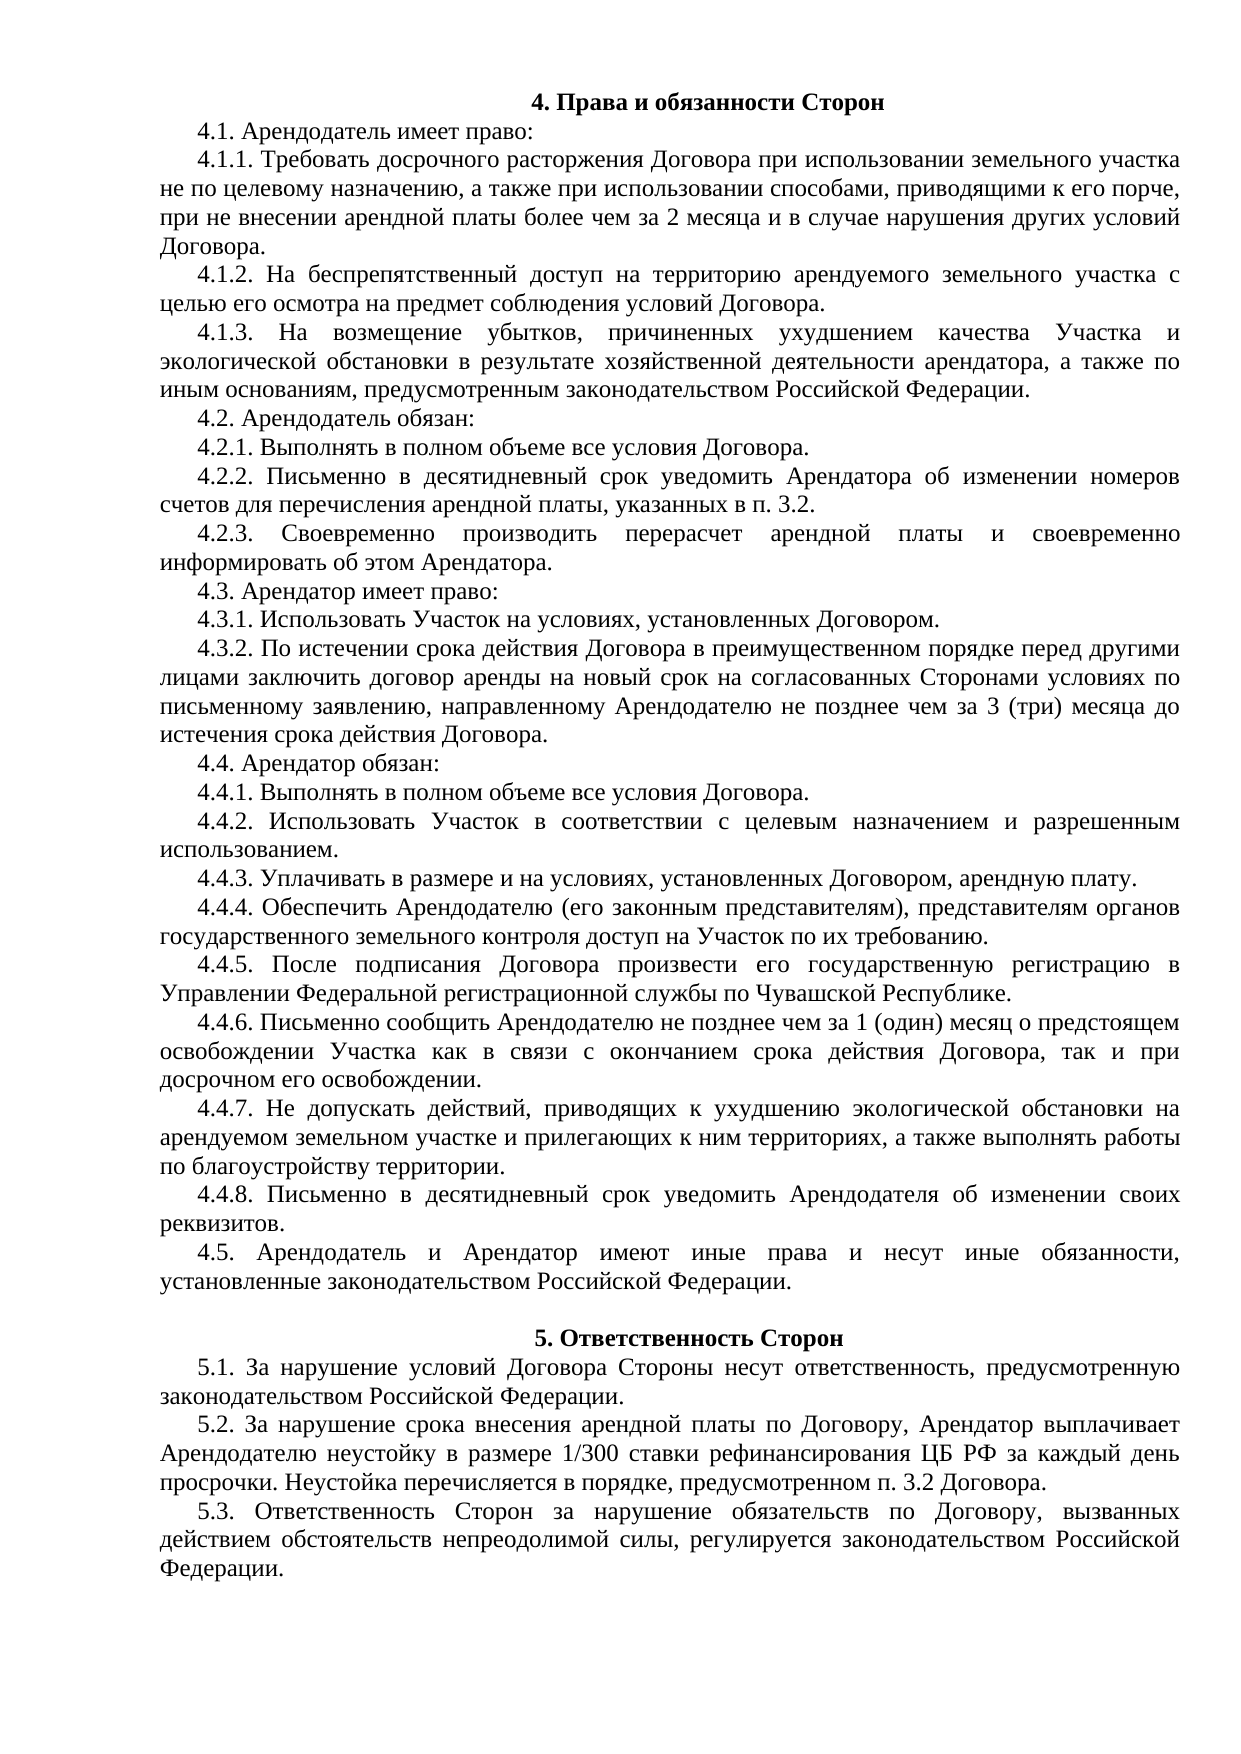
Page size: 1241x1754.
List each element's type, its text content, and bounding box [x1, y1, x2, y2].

text 4.5. Арендодатель и Арендатор имеют иные права и несут иные обязанности, установленные законодательством Российской Федерации. [159, 1237, 1181, 1294]
text 5.3. Ответственность Сторон за нарушение обязательств по Договору, вызванных действием обстоятельств непреодолимой силы, регулируется законодательством Российской Федерации. [159, 1496, 1181, 1582]
text 4.1. Арендодатель имеет право: [159, 116, 1181, 144]
text 4.3.1. Использовать Участок на условиях, установленных Договором. [159, 604, 1181, 633]
text 4.4.2. Использовать Участок в соответствии с целевым назначением и разрешенным использованием. [159, 806, 1181, 863]
text 4.1.2. На беспрепятственный доступ на территорию арендуемого земельного участка с целью его осмотра на предмет соблюдения условий Договора. [159, 259, 1181, 317]
text 4.4.5. После подписания Договора произвести его государственную регистрацию в Управлении Федеральной регистрационной службы по Чувашской Республике. [159, 949, 1181, 1007]
text 4.4.8. Письменно в десятидневный срок уведомить Арендодателя об изменении своих реквизитов. [159, 1179, 1181, 1237]
text 5.1. За нарушение условий Договора Стороны несут ответственность, предусмотренную законодательством Российской Федерации. [159, 1352, 1181, 1409]
text 5. Ответственность Сторон [159, 1323, 1181, 1352]
text 5.2. За нарушение срока внесения арендной платы по Договору, Арендатор выплачивает Арендодателю неустойку в размере 1/300 ставки рефинансирования ЦБ РФ за каждый день просрочки. Неустойка перечисляется в порядке, предусмотренном п. 3.2 Договора. [159, 1409, 1181, 1496]
text 4.1.1. Требовать досрочного расторжения Договора при использовании земельного участка не по целевому назначению, а также при использовании способами, приводящими к его порче, при не внесении арендной платы более чем за 2 месяца и в случае нарушения других условий Договора. [159, 144, 1181, 259]
text 4.4.6. Письменно сообщить Арендодателю не позднее чем за 1 (один) месяц о предстоящем освобождении Участка как в связи с окончанием срока действия Договора, так и при досрочном его освобождении. [159, 1007, 1181, 1093]
text 4. Права и обязанности Сторон [197, 87, 1181, 116]
text 4.2.2. Письменно в десятидневный срок уведомить Арендатора об изменении номеров счетов для перечисления арендной платы, указанных в п. 3.2. [159, 461, 1181, 518]
text 4.4.4. Обеспечить Арендодателю (его законным представителям), представителям органов государственного земельного контроля доступ на Участок по их требованию. [159, 892, 1181, 949]
text 4.4.7. Не допускать действий, приводящих к ухудшению экологической обстановки на арендуемом земельном участке и прилегающих к ним территориях, а также выполнять работы по благоустройству территории. [159, 1093, 1181, 1179]
text 4.3. Арендатор имеет право: [159, 576, 1181, 604]
text 4.2.1. Выполнять в полном объеме все условия Договора. [159, 432, 1181, 461]
text 4.1.3. На возмещение убытков, причиненных ухудшением качества Участка и экологической обстановки в результате хозяйственной деятельности арендатора, а также по иным основаниям, предусмотренным законодательством Российской Федерации. [159, 317, 1181, 403]
text 4.2. Арендодатель обязан: [159, 403, 1181, 432]
text 4.3.2. По истечении срока действия Договора в преимущественном порядке перед другими лицами заключить договор аренды на новый срок на согласованных Сторонами условиях по письменному заявлению, направленному Арендодателю не позднее чем за 3 (три) месяца до истечения срока действия Договора. [159, 633, 1181, 748]
text 4.4.1. Выполнять в полном объеме все условия Договора. [159, 777, 1181, 806]
text 4.4. Арендатор обязан: [159, 748, 1181, 777]
text 4.2.3. Своевременно производить перерасчет арендной платы и своевременно информировать об этом Арендатора. [159, 518, 1181, 576]
text 4.4.3. Уплачивать в размере и на условиях, установленных Договором, арендную плату. [159, 863, 1181, 892]
